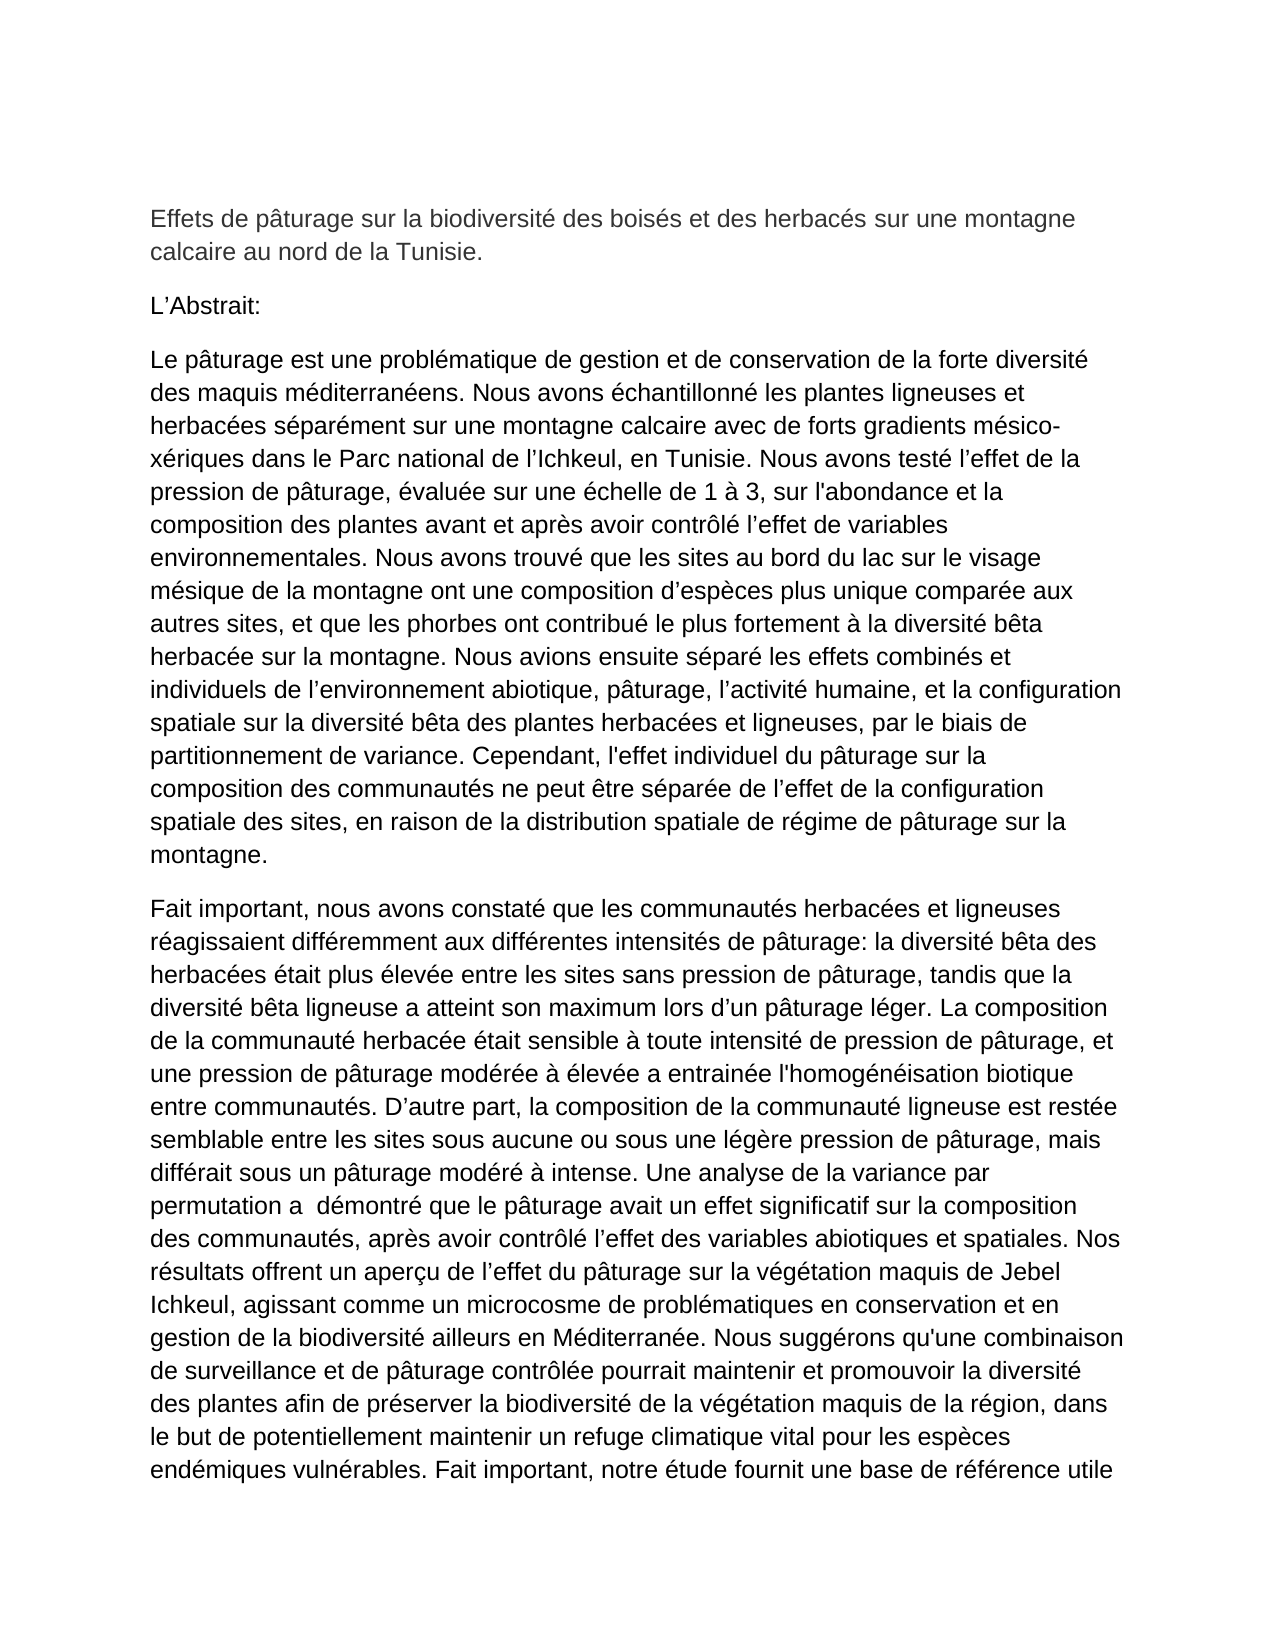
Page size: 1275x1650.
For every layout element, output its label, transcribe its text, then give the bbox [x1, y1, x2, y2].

text Effets de pâturage sur la biodiversité des boisés et des herbacés sur une montagne calcaire au nord de la Tunisie. [150, 204, 1125, 266]
text Le pâturage est une problématique de gestion et de conservation de la forte diversité des maquis méditerranéens. Nous avons échantillonné les plantes ligneuses et herbacées séparément sur une montagne calcaire avec de forts gradients mésico-xériques dans le Parc national de l’Ichkeul, en Tunisie. Nous avons testé l’effet de la pression de pâturage, évaluée sur une échelle de 1 à 3, sur l'abondance et la composition des plantes avant et après avoir contrôlé l’effet de variables environnementales. Nous avons trouvé que les sites au bord du lac sur le visage mésique de la montagne ont une composition d’espèces plus unique comparée aux autres sites, et que les phorbes ont contribué le plus fortement à la diversité bêta herbacée sur la montagne. Nous avions ensuite séparé les effets combinés et individuels de l’environnement abiotique, pâturage, l’activité humaine, et la configuration spatiale sur la diversité bêta des plantes herbacées et ligneuses, par le biais de partitionnement de variance. Cependant, l'effet individuel du pâturage sur la composition des communautés ne peut être séparée de l’effet de la configuration spatiale des sites, en raison de la distribution spatiale de régime de pâturage sur la montagne. [150, 344, 1125, 869]
text L’Abstrait: [150, 291, 1125, 319]
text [150, 894, 1125, 1484]
